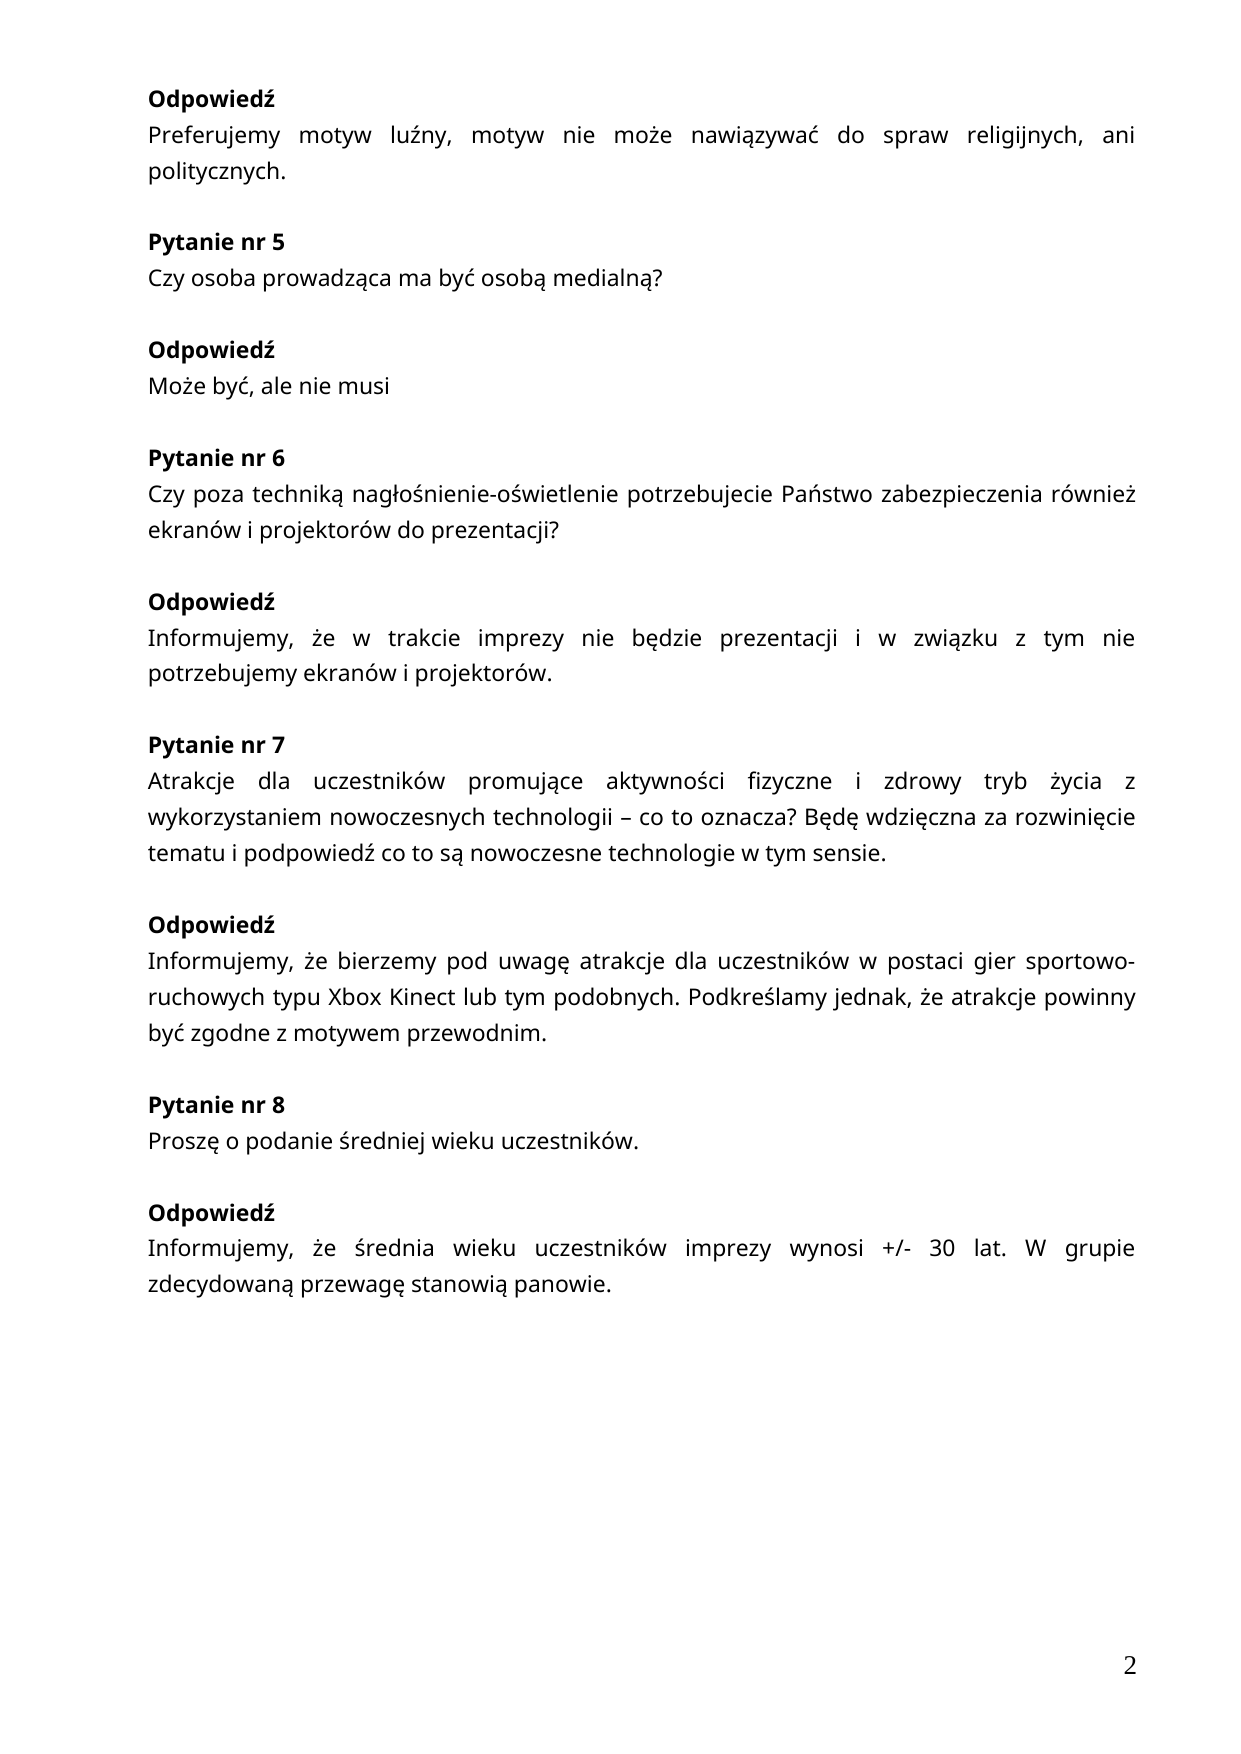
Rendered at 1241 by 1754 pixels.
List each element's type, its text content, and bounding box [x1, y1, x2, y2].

text Czy poza techniką nagłośnienie-oświetlenie potrzebujecie Państwo zabezpieczenia również ekranów i projektorów do prezentacji? [148, 478, 1137, 545]
text Proszę o podanie średniej wieku uczestników. [148, 1124, 1137, 1156]
text Informujemy, że w trakcie imprezy nie będzie prezentacji i w związku z tym nie potrzebujemy ekranów i projektorów. [148, 621, 1137, 689]
text Pytanie nr 7 [148, 729, 1137, 761]
text Pytanie nr 8 [148, 1089, 1137, 1120]
text Pytanie nr 6 [148, 442, 1137, 473]
text Atrakcje dla uczestników promujące aktywności fizyczne i zdrowy tryb życia z wykorzystaniem nowoczesnych technologii – co to oznacza? Będę wdzięczna za rozwinięcie tematu i podpowiedź co to są nowoczesne technologie w tym sensie. [148, 765, 1137, 868]
text Odpowiedź [148, 83, 1137, 114]
text Informujemy, że średnia wieku uczestników imprezy wynosi +/- 30 lat. W grupie zdecydowaną przewagę stanowią panowie. [148, 1232, 1137, 1299]
text Czy osoba prowadząca ma być osobą medialną? [148, 262, 1137, 293]
text Preferujemy motyw luźny, motyw nie może nawiązywać do spraw religijnych, ani politycznych. [148, 119, 1137, 222]
text Odpowiedź [148, 1196, 1137, 1228]
text Odpowiedź [148, 909, 1137, 940]
text Informujemy, że bierzemy pod uwagę atrakcje dla uczestników w postaci gier sportowo-ruchowych typu Xbox Kinect lub tym podobnych. Podkreślamy jednak, że atrakcje powinny być zgodne z motywem przewodnim. [148, 945, 1137, 1048]
text Odpowiedź [148, 586, 1137, 617]
text Odpowiedź Może być, ale nie musi [148, 334, 1137, 401]
text Pytanie nr 5 [148, 226, 1137, 257]
